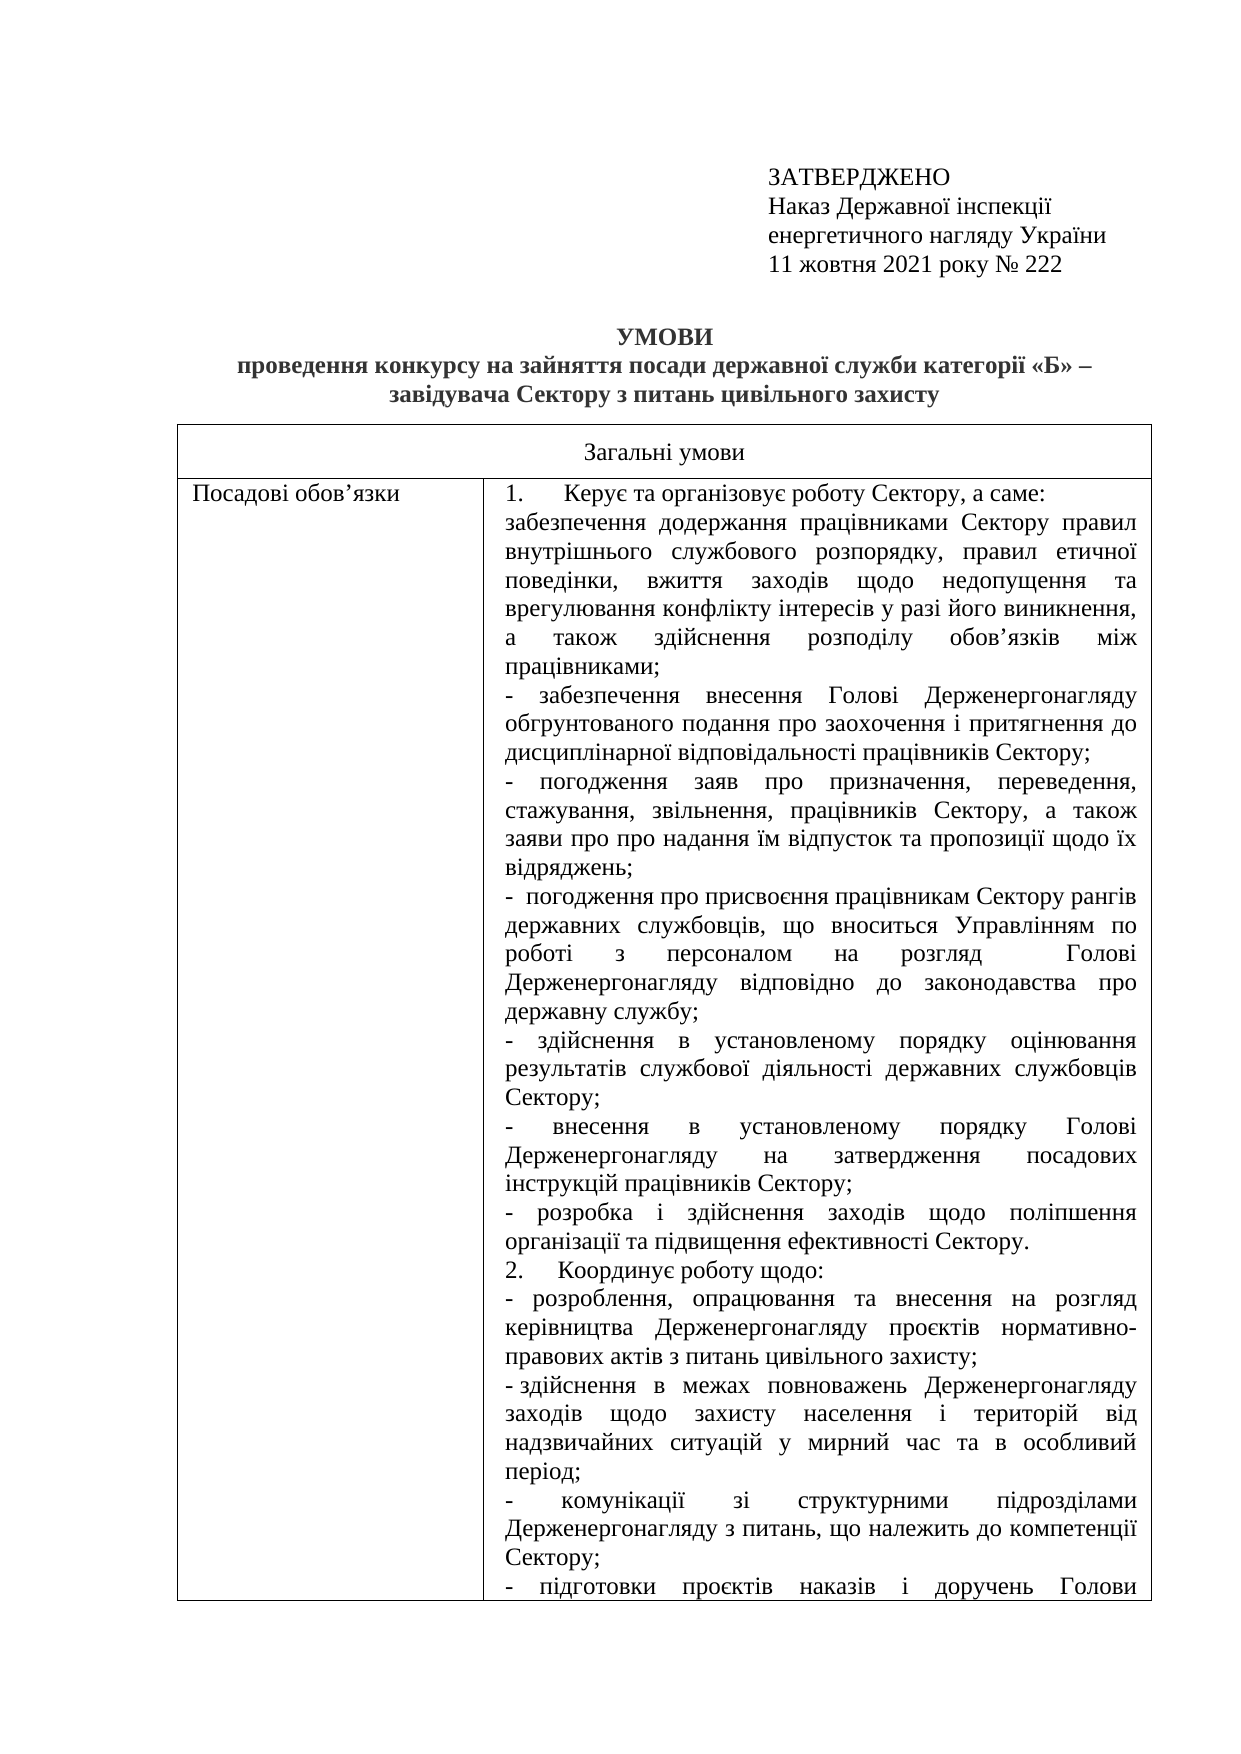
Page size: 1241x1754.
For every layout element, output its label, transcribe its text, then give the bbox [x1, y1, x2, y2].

text УМОВИ проведення конкурсу на зайняття посади державної служби категорії «Б» – завідувача Сектору з питань цивільного захисту [224, 322, 1105, 408]
text 11 жовтня 2021 року № 222 [768, 249, 1152, 277]
text Наказ Державної інспекції енергетичного нагляду України [768, 191, 1152, 249]
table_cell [484, 479, 1151, 1600]
text ЗАТВЕРДЖЕНО [768, 162, 1152, 191]
table_cell Посадові обов’язки [178, 479, 483, 1600]
table_header Загальні умови [178, 425, 1151, 478]
